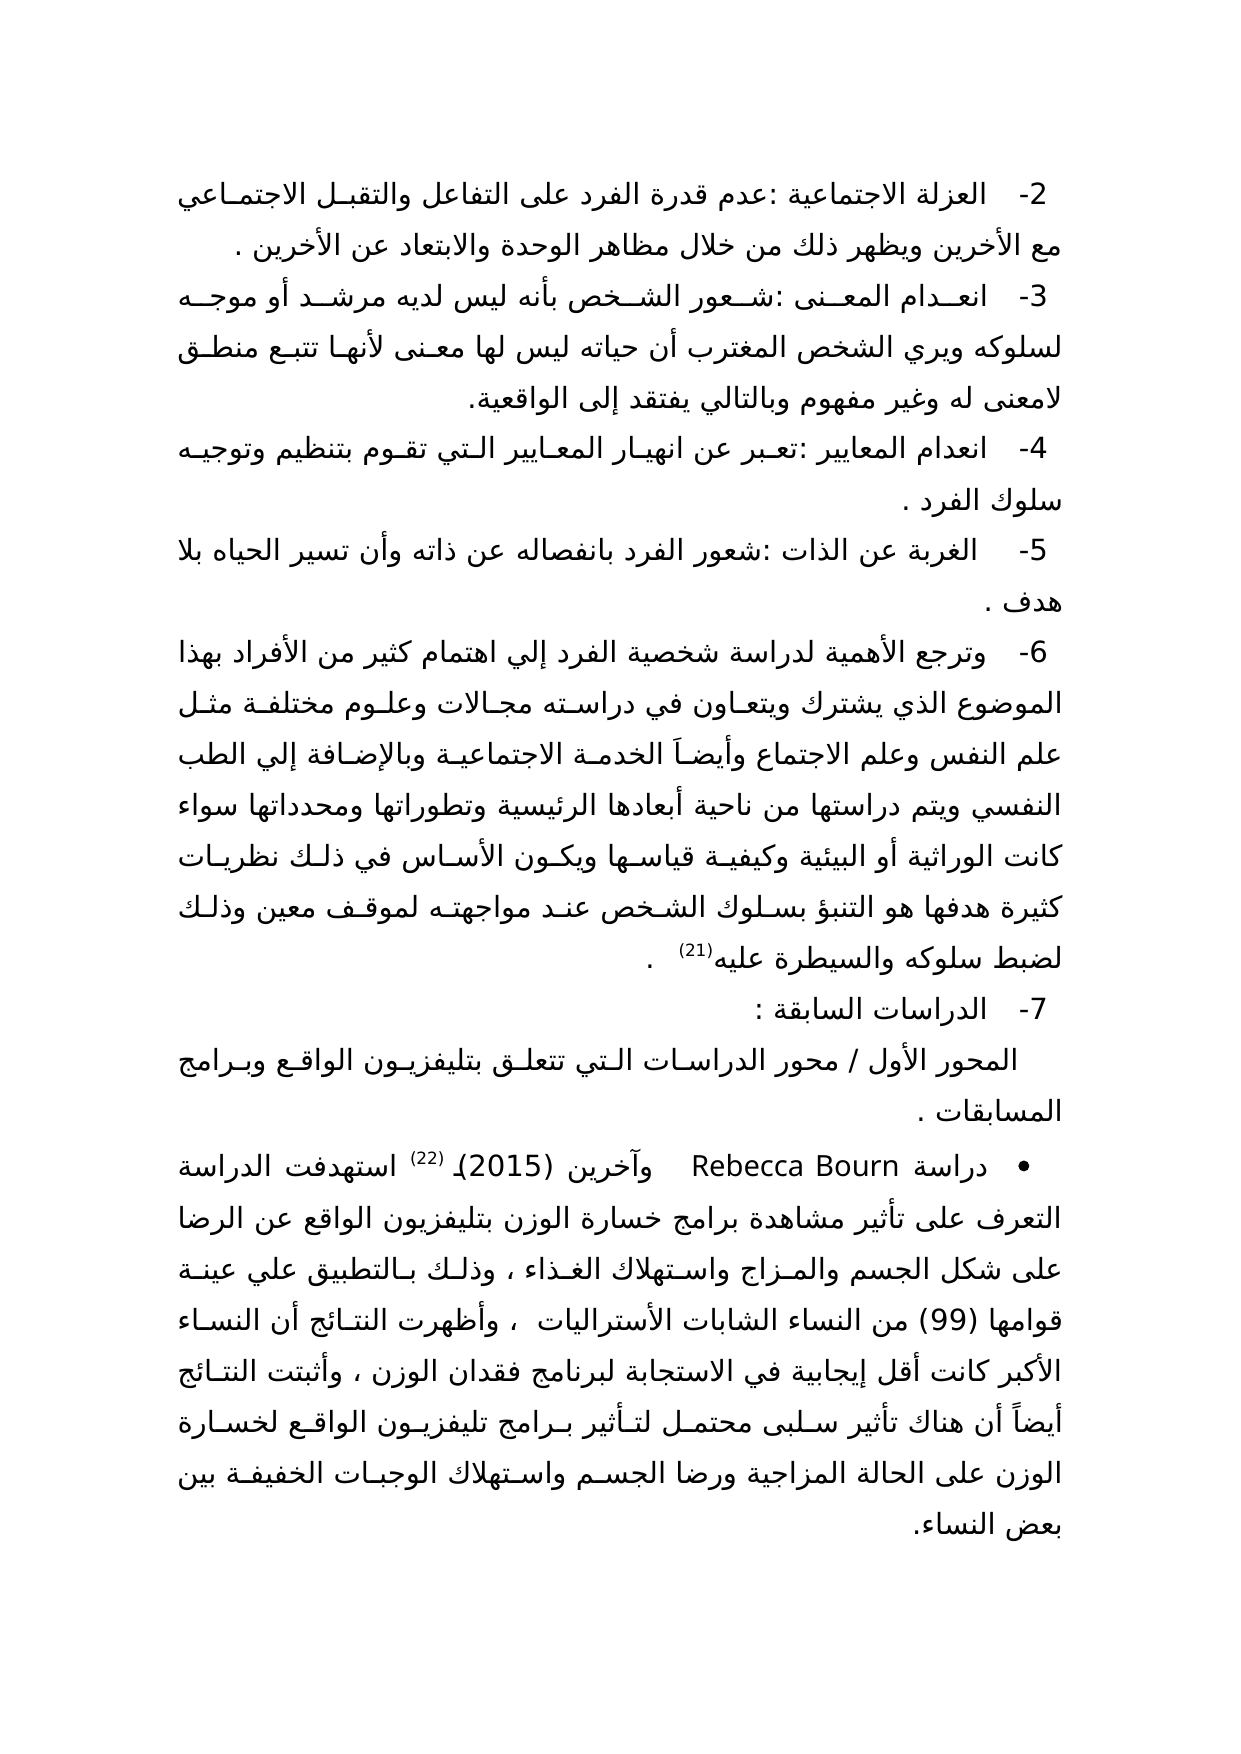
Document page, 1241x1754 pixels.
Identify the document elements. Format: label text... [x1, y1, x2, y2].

list انعدام المعنى :شعور الشخص بأنه ليس لديه مرشد أو موجه لسلوكه ويري الشخص المغترب أن حياته ليس لها معنى لأنها تتبع منطق لامعنى له وغير مفهوم وبالتالي يفتقد إلى الواقعية. [177, 279, 1063, 415]
list العزلة الاجتماعية :عدم قدرة الفرد على التفاعل والتقبل الاجتماعي مع الأخرين ويظهر ذلك من خلال مظاهر الوحدة والابتعاد عن الأخرين . [177, 177, 1063, 262]
list دراسة Rebecca Bourn وآخرين (2015) (22) استهدفت الدراسة التعرف على تأثير مشاهدة برامج خسارة الوزن بتليفزيون الواقع عن الرضا على شكل الجسم والمزاج واستهلاك الغذاء ، وذلك بالتطبيق علي عينة قوامها (99) من النساء الشابات الأستراليات ، وأظهرت النتائج أن النساء الأكبر كانت أقل إيجابية في الاستجابة لبرنامج فقدان الوزن ، وأثبتت النتائج أيضاً أن هناك تأثير سلبى محتمل لتأثير برامج تليفزيون الواقع لخسارة الوزن على الحالة المزاجية ورضا الجسم واستهلاك الوجبات الخفيفة بين بعض النساء. [177, 1145, 1063, 1541]
list انعدام المعايير :تعبر عن انهيار المعايير التي تقوم بتنظيم وتوجيه سلوك الفرد . [177, 432, 1063, 517]
list الدراسات السابقة : [177, 992, 1063, 1026]
text المحور الأول / محور الدراسات التي تتعلق بتليفزيون الواقع وبرامج المسابقات . [177, 1043, 1063, 1128]
list الغربة عن الذات :شعور الفرد بانفصاله عن ذاته وأن تسير الحياه بلا هدف . [177, 534, 1063, 619]
list وترجع الأهمية لدراسة شخصية الفرد إلي اهتمام كثير من الأفراد بهذا الموضوع الذي يشترك ويتعاون في دراسته مجالات وعلوم مختلفة مثل علم النفس وعلم الاجتماع وأيضاَ الخدمة الاجتماعية وبالإضافة إلي الطب النفسي ويتم دراستها من ناحية أبعادها الرئيسية وتطوراتها ومحدداتها سواء كانت الوراثية أو البيئية وكيفية قياسها ويكون الأساس في ذلك نظريات كثيرة هدفها هو التنبؤ بسلوك الشخص عند مواجهته لموقف معين وذلك لضبط سلوكه والسيطرة عليه(21) . [177, 636, 1063, 975]
